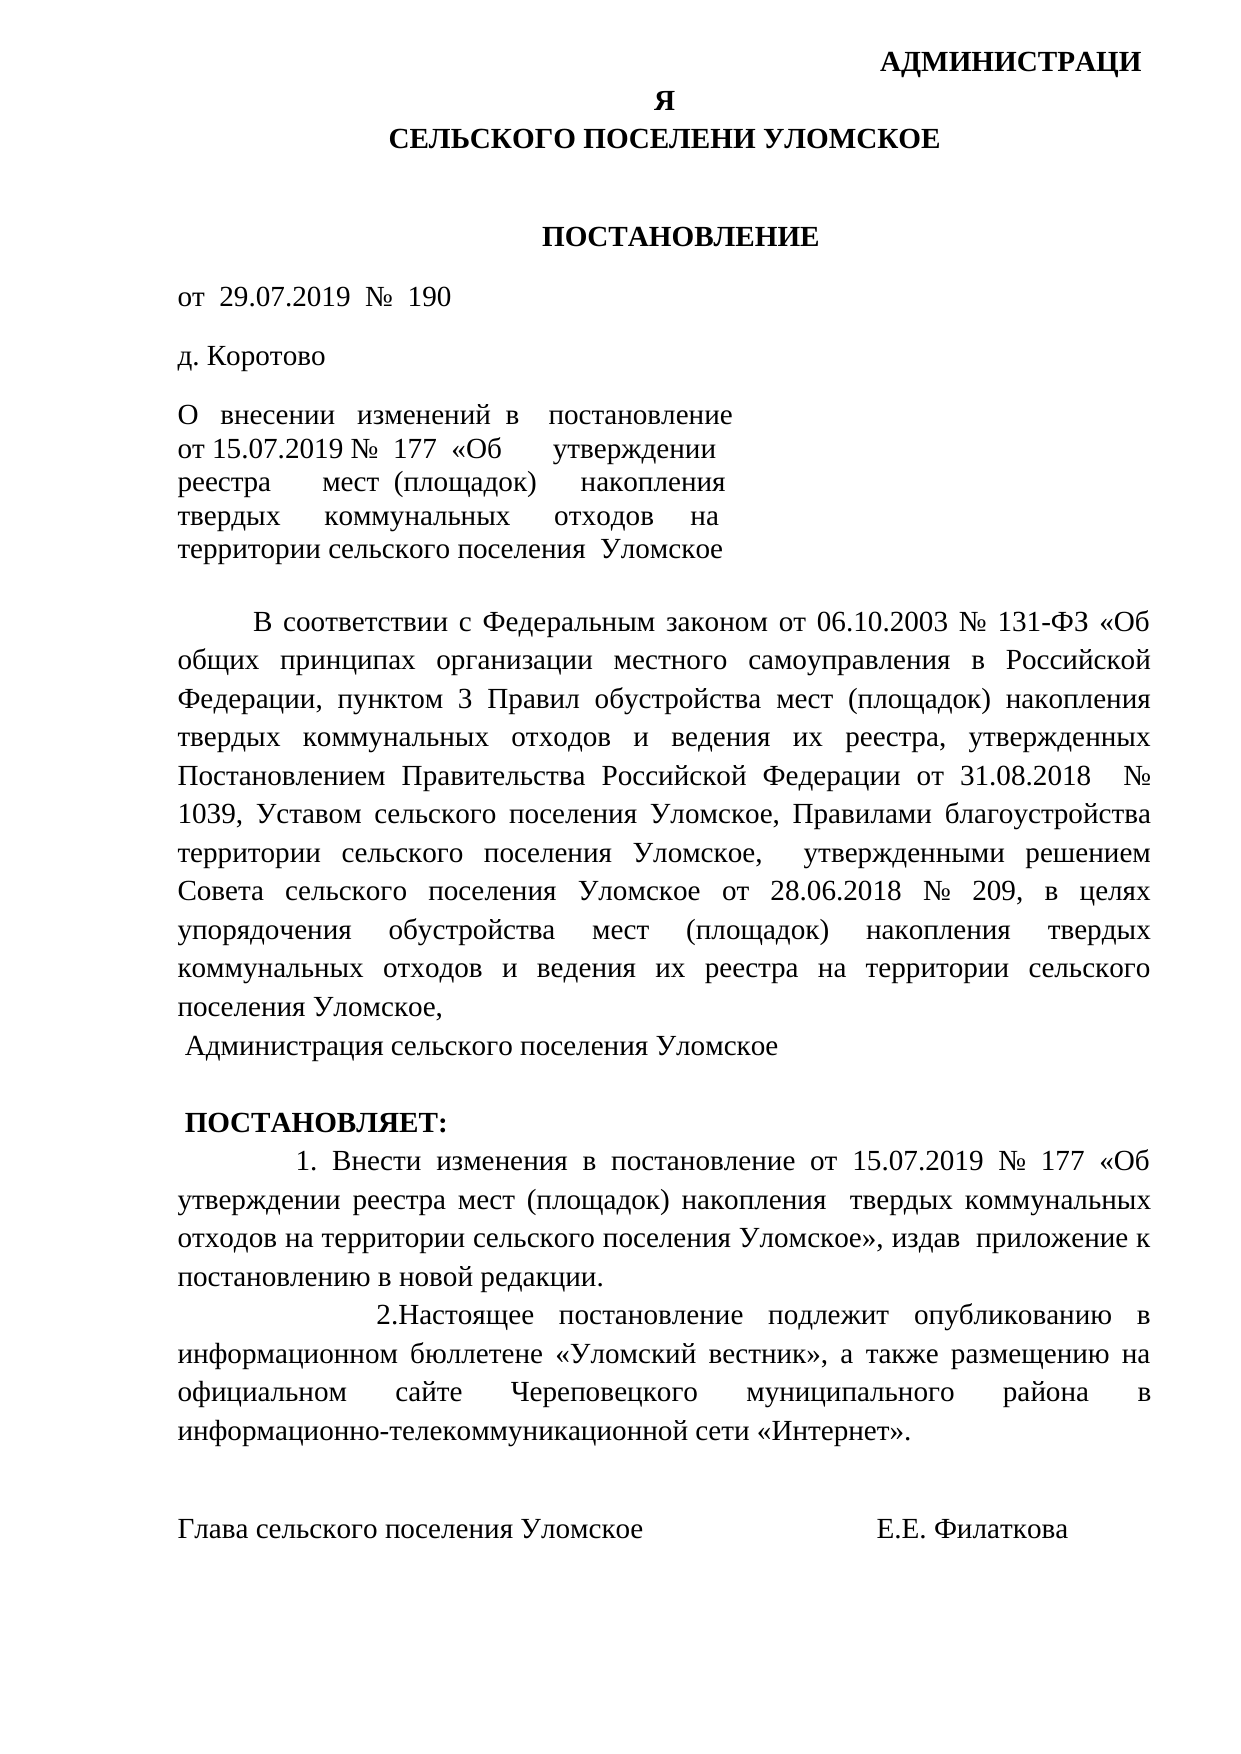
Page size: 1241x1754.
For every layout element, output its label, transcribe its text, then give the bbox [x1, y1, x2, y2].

text Администрация сельского поселения Уломское [177, 1028, 1152, 1061]
text О внесении изменений в постановление [177, 397, 1152, 431]
text В соответствии с Федеральным законом от 06.10.2003 № 131-ФЗ «Об общих принципах организации местного самоуправления в Российской Федерации, пунктом 3 Правил обустройства мест (площадок) накопления твердых коммунальных отходов и ведения их реестра, утвержденных Постановлением Правительства Российской Федерации от 31.08.2018 № 1039, Уставом сельского поселения Уломское, Правилами благоустройства территории сельского поселения Уломское, утвержденными решением Совета сельского поселения Уломское от 28.06.2018 № 209, в целях упорядочения обустройства мест (площадок) накопления твердых коммунальных отходов и ведения их реестра на территории сельского поселения Уломское, [177, 604, 1152, 1023]
text СЕЛЬСКОГО ПОСЕЛЕНИ УЛОМСКОЕ [177, 121, 1152, 155]
text реестра мест (площадок) накопления [177, 464, 1152, 498]
text д. Коротово [177, 338, 1152, 372]
text от 15.07.2019 № 177 «Об утверждении [177, 431, 1152, 464]
text территории сельского поселения Уломское [177, 532, 1152, 565]
text 1. Внести изменения в постановление от 15.07.2019 № 177 «Об утверждении реестра мест (площадок) накопления твердых коммунальных отходов на территории сельского поселения Уломское», издав приложение к постановлению в новой редакции. [177, 1143, 1152, 1292]
text 2.Настоящее постановление подлежит опубликованию в информационном бюллетене «Уломский вестник», а также размещению на официальном сайте Череповецкого муниципального района в информационно-телекоммуникационной сети «Интернет». [177, 1297, 1152, 1447]
text Глава сельского поселения Уломское Е.Е. Филаткова [177, 1511, 1152, 1544]
text ПОСТАНОВЛЯЕТ: [177, 1105, 1152, 1138]
text АДМИНИСТРАЦИЯ [177, 44, 1152, 116]
text ПОСТАНОВЛЕНИЕ [177, 219, 1152, 253]
text твердых коммунальных отходов на [177, 498, 1152, 532]
text от 29.07.2019 № 190 [177, 279, 1152, 312]
